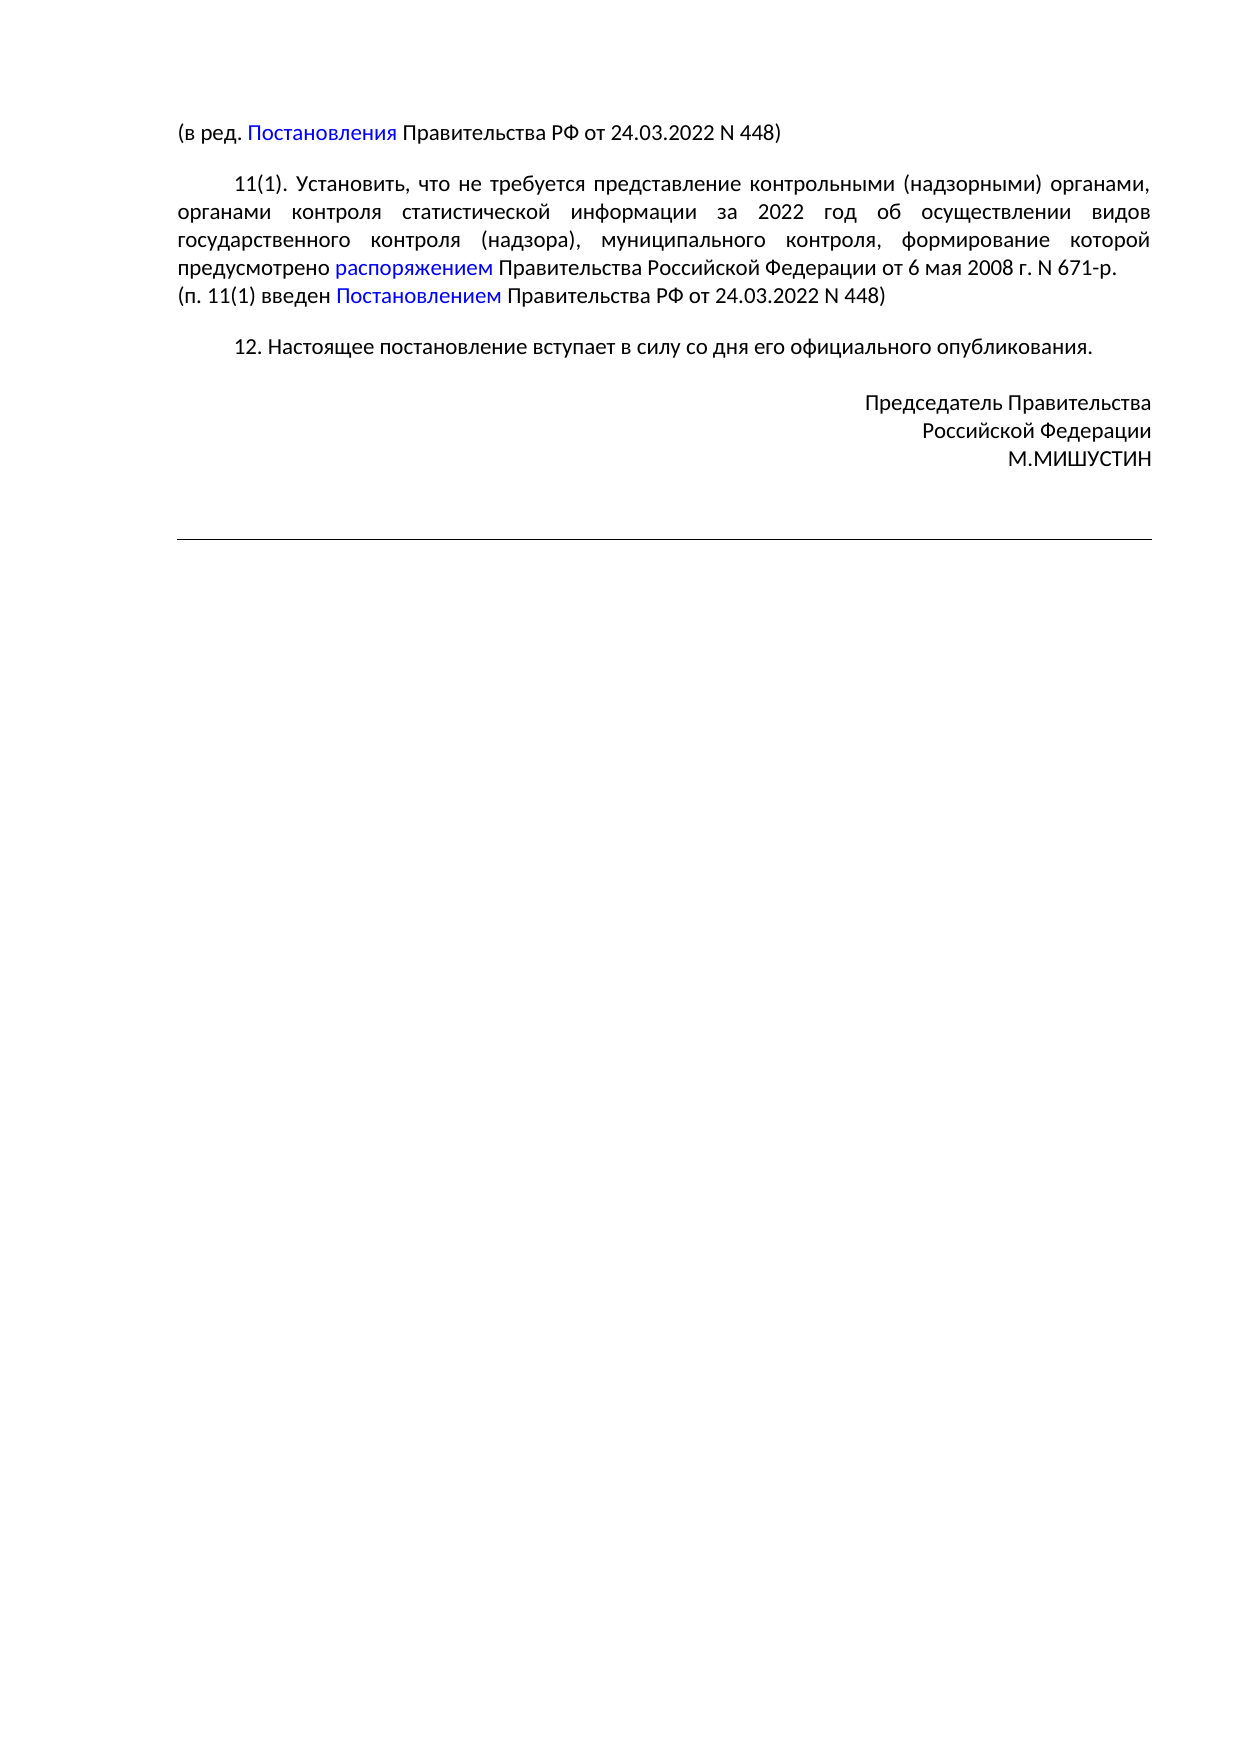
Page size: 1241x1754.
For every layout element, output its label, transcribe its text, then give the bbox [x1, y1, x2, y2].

text 12. Настоящее постановление вступает в силу со дня его официального опубликования. [177, 332, 1152, 360]
text Российской Федерации [177, 416, 1152, 444]
text (п. 11(1) введен Постановлением Правительства РФ от 24.03.2022 N 448) [177, 281, 1152, 309]
text (в ред. Постановления Правительства РФ от 24.03.2022 N 448) [177, 118, 1152, 146]
text М.МИШУСТИН [177, 444, 1152, 472]
text Председатель Правительства [177, 388, 1152, 416]
text 11(1). Установить, что не требуется представление контрольными (надзорными) органами, органами контроля статистической информации за 2022 год об осуществлении видов государственного контроля (надзора), муниципального контроля, формирование которой предусмотрено распоряжением Правительства Российской Федерации от 6 мая 2008 г. N 671-р. [177, 169, 1152, 281]
